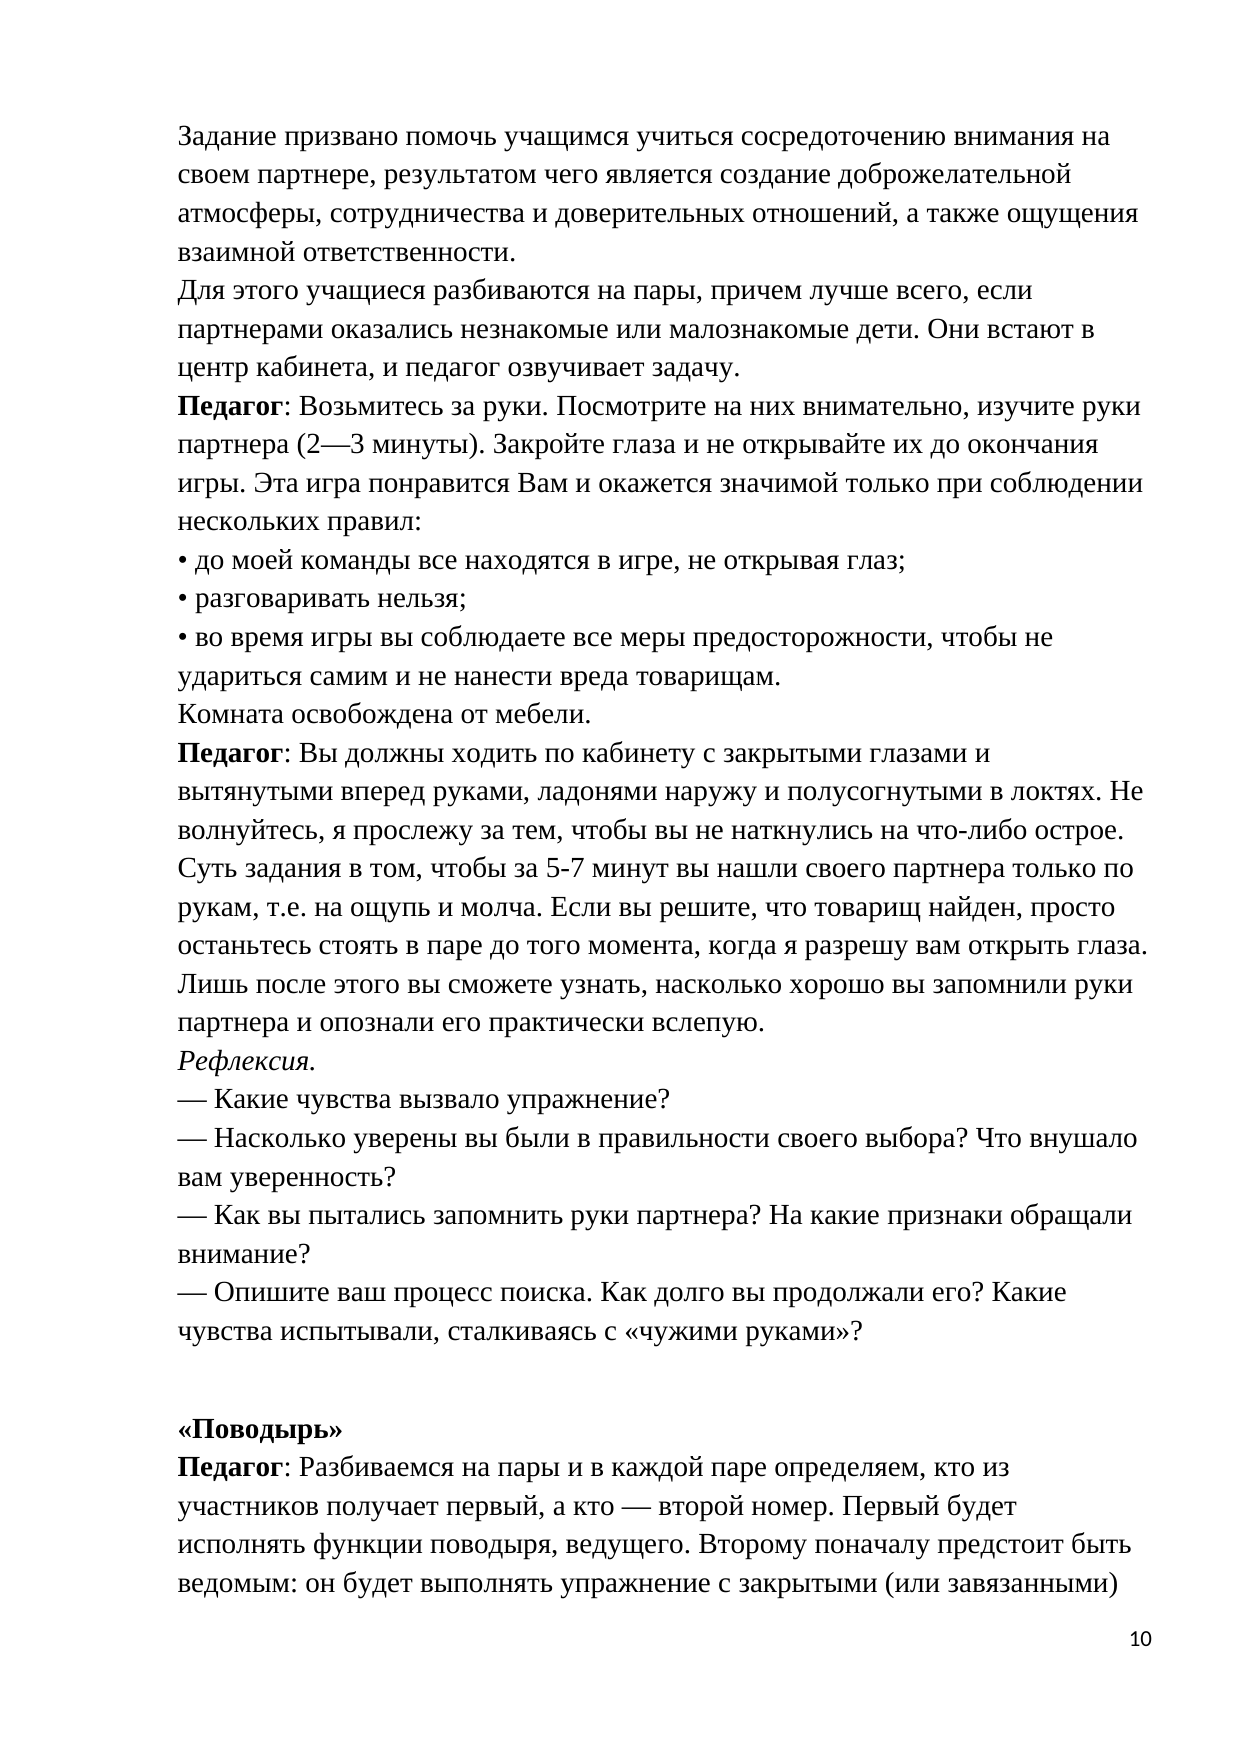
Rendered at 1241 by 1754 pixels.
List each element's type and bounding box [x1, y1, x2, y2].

text [177, 118, 1152, 1346]
text [177, 1372, 1152, 1598]
